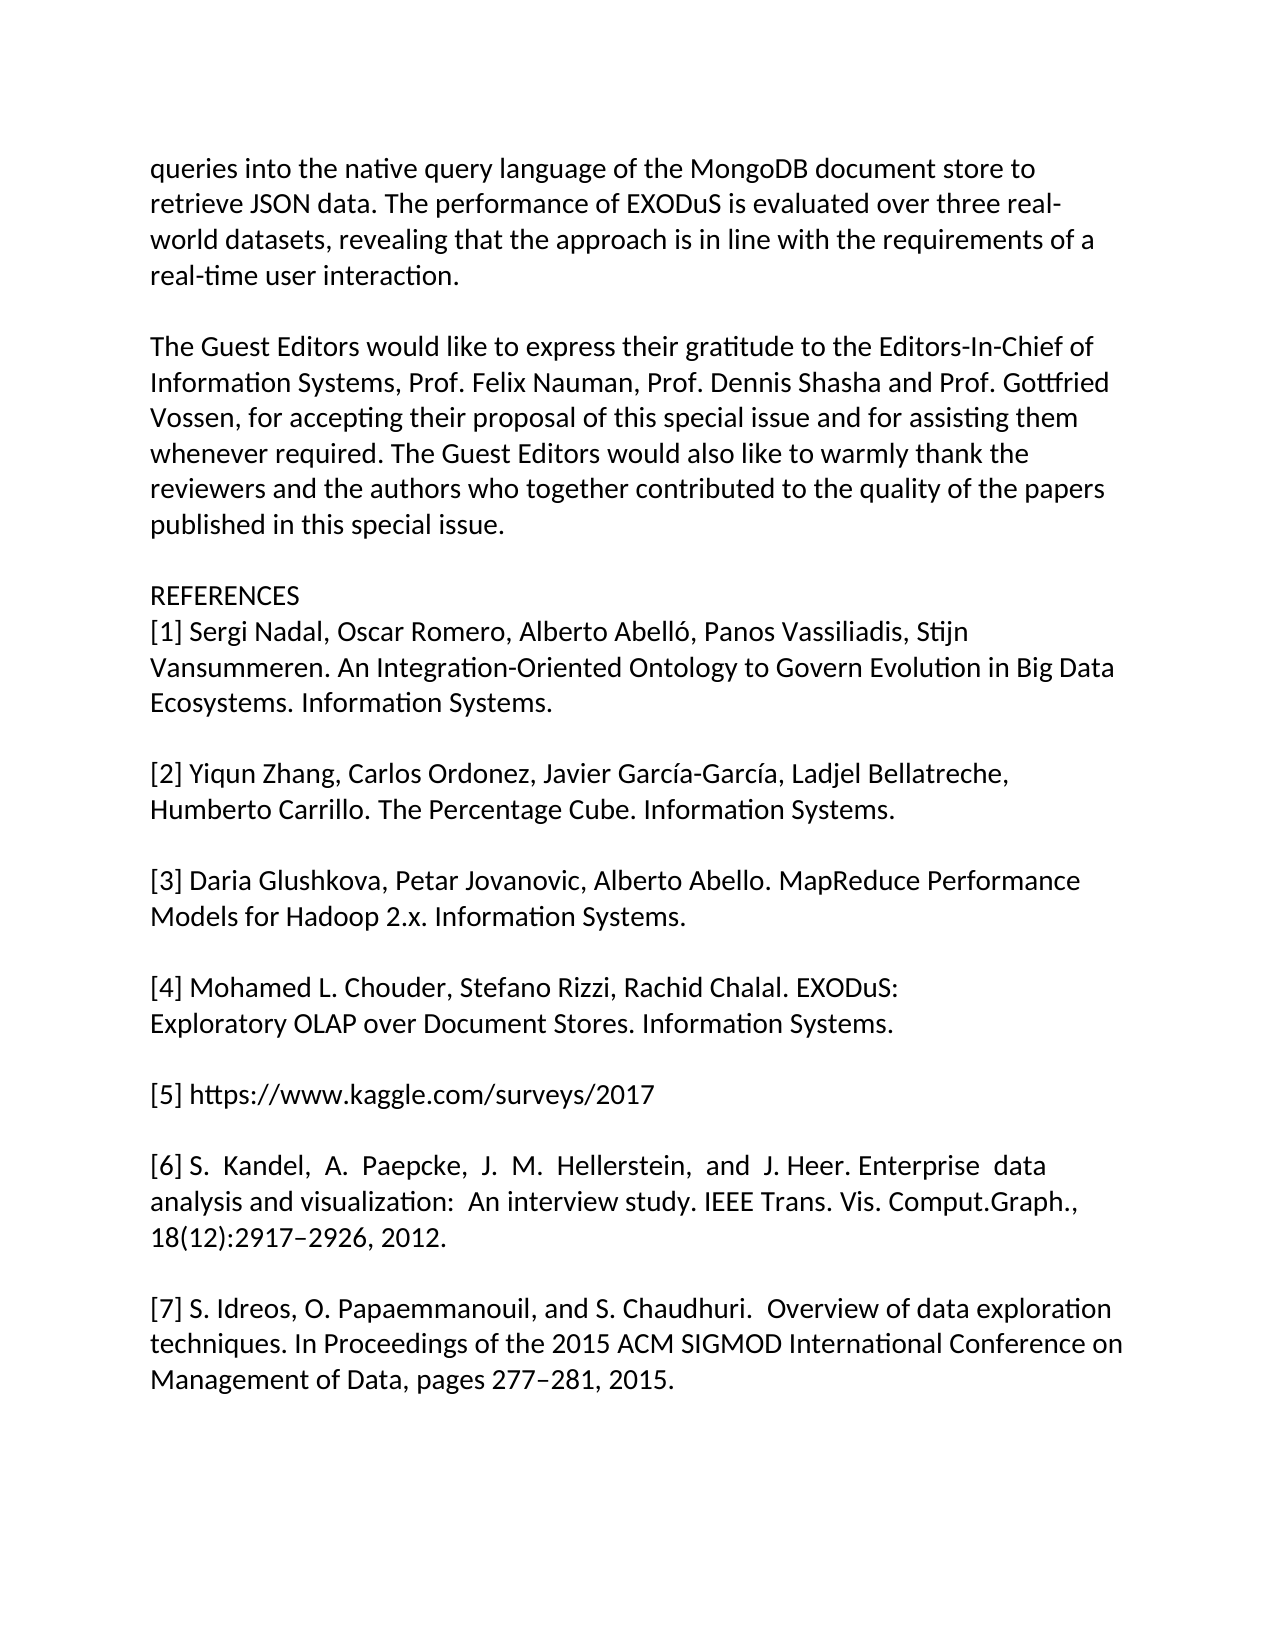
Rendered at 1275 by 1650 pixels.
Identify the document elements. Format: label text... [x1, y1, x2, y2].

text [7] S. Idreos, O. Papaemmanouil, and S. Chaudhuri. Overview of data exploration techniques. In Proceedings of the 2015 ACM SIGMOD International Conference on Management of Data, pages 277–281, 2015. [150, 1290, 1125, 1397]
text REFERENCES [150, 577, 1125, 613]
text [4] Mohamed L. Chouder, Stefano Rizzi, Rachid Chalal. EXODuS: [150, 969, 1125, 1005]
text [1] Sergi Nadal, Oscar Romero, Alberto Abelló, Panos Vassiliadis, Stijn Vansummeren. An Integration-Oriented Ontology to Govern Evolution in Big Data Ecosystems. Information Systems. [150, 613, 1125, 720]
text [3] Daria Glushkova, Petar Jovanovic, Alberto Abello. MapReduce Performance Models for Hadoop 2.x. Information Systems. [150, 862, 1125, 934]
text Exploratory OLAP over Document Stores. Information Systems. [150, 1005, 1125, 1041]
text The Guest Editors would like to express their gratitude to the Editors-In-Chief of Information Systems, Prof. Felix Nauman, Prof. Dennis Shasha and Prof. Gottfried Vossen, for accepting their proposal of this special issue and for assisting them whenever required. The Guest Editors would also like to warmly thank the reviewers and the authors who together contributed to the quality of the papers published in this special issue. [150, 328, 1125, 542]
text [2] Yiqun Zhang, Carlos Ordonez, Javier García-García, Ladjel Bellatreche, Humberto Carrillo. The Percentage Cube. Information Systems. [150, 756, 1125, 827]
text [6] S. Kandel, A. Paepcke, J. M. Hellerstein, and J. Heer. Enterprise data analysis and visualization: An interview study. IEEE Trans. Vis. Comput.Graph., 18(12):2917–2926, 2012. [150, 1147, 1125, 1254]
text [150, 150, 1125, 292]
text [5] https://www.kaggle.com/surveys/2017 [150, 1076, 1125, 1112]
